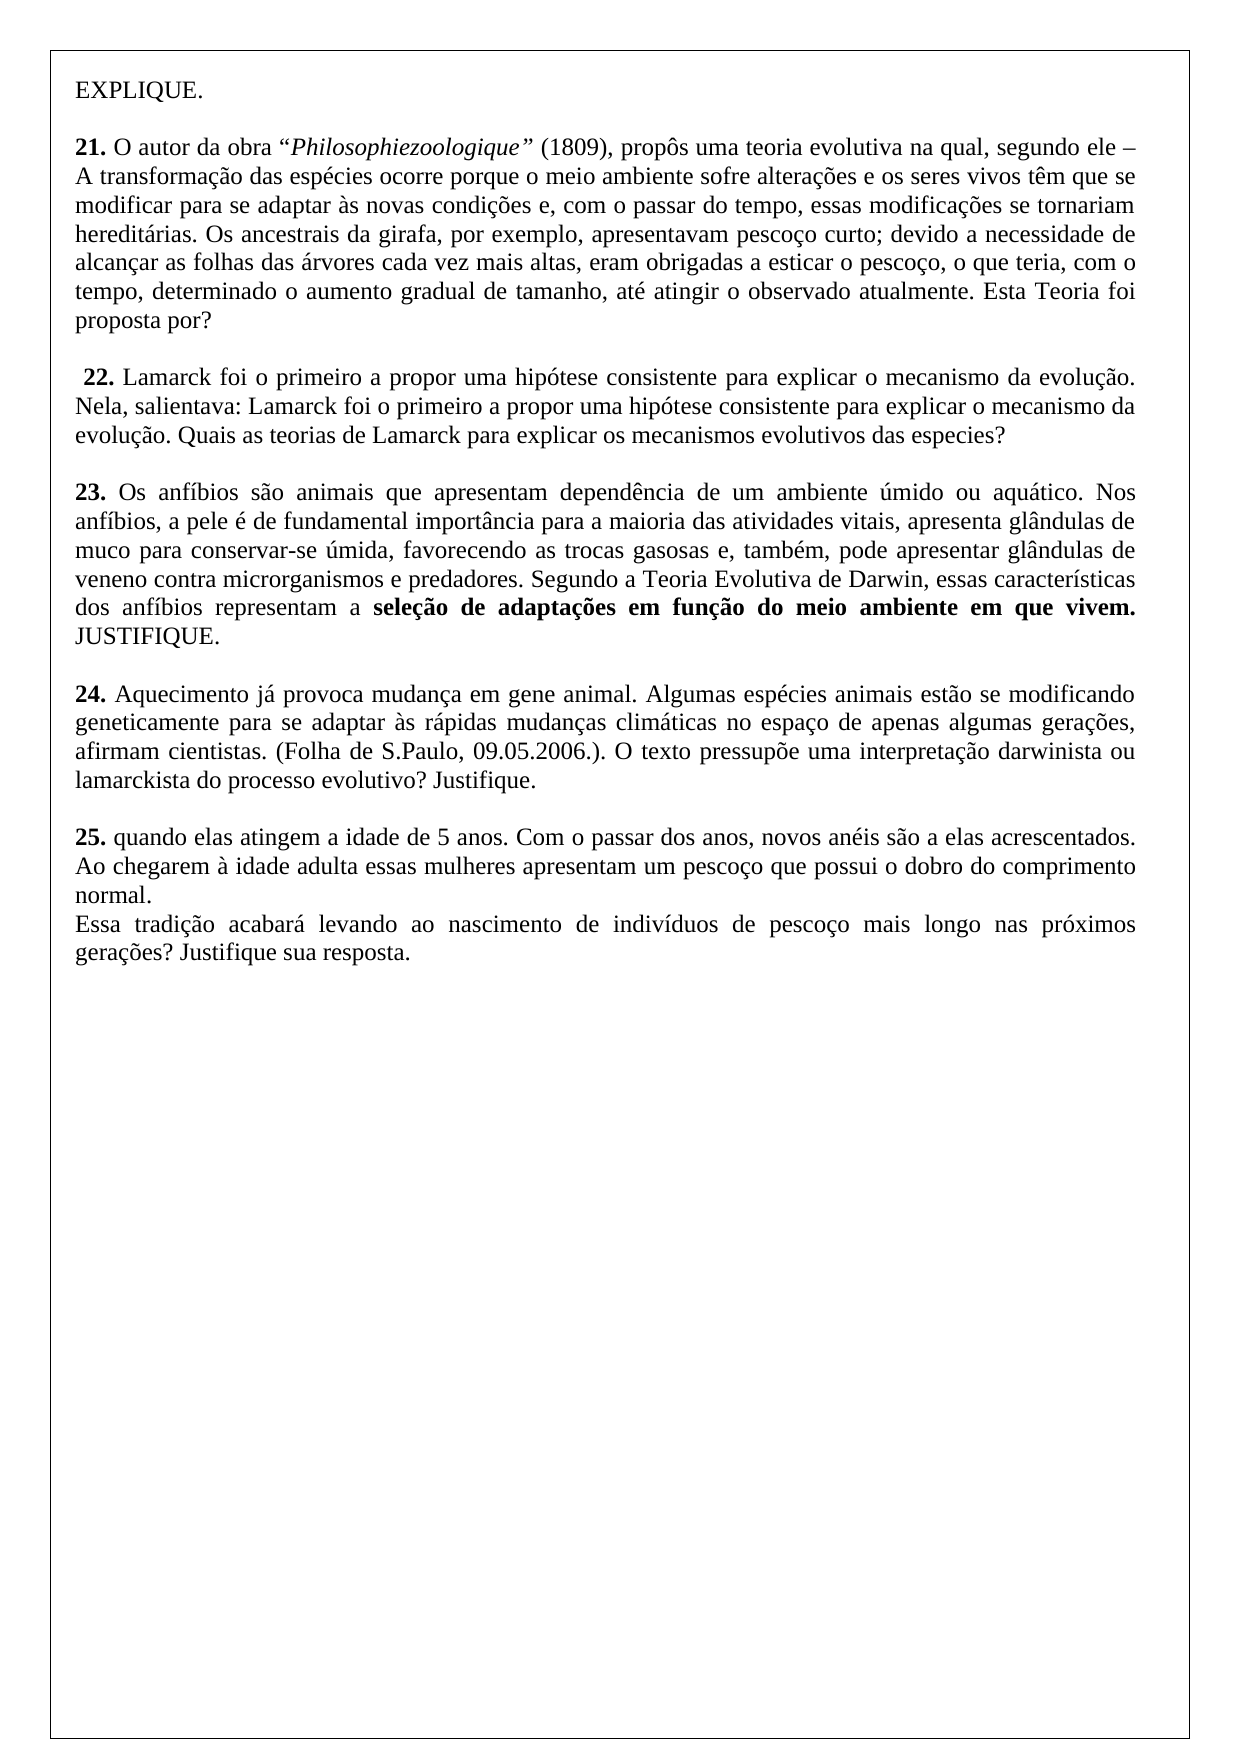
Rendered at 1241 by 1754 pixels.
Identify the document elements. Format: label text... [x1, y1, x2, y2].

text 21. O autor da obra “Philosophiezoologique” (1809), propôs uma teoria evolutiva na qual, segundo ele – A transformação das espécies ocorre porque o meio ambiente sofre alterações e os seres vivos têm que se modificar para se adaptar às novas condições e, com o passar do tempo, essas modificações se tornariam hereditárias. Os ancestrais da girafa, por exemplo, apresentavam pescoço curto; devido a necessidade de alcançar as folhas das árvores cada vez mais altas, eram obrigadas a esticar o pescoço, o que teria, com o tempo, determinado o aumento gradual de tamanho, até atingir o observado atualmente. Esta Teoria foi proposta por? [75, 132, 1137, 334]
text 23. Os anfíbios são animais que apresentam dependência de um ambiente úmido ou aquático. Nos anfíbios, a pele é de fundamental importância para a maioria das atividades vitais, apresenta glândulas de muco para conservar-se úmida, favorecendo as trocas gasosas e, também, pode apresentar glândulas de veneno contra microrganismos e predadores. Segundo a Teoria Evolutiva de Darwin, essas características dos anfíbios representam a seleção de adaptações em função do meio ambiente em que vivem. JUSTIFIQUE. [75, 477, 1137, 650]
text 22. Lamarck foi o primeiro a propor uma hipótese consistente para explicar o mecanismo da evolução. Nela, salientava: Lamarck foi o primeiro a propor uma hipótese consistente para explicar o mecanismo da evolução. Quais as teorias de Lamarck para explicar os mecanismos evolutivos das especies? [75, 362, 1137, 449]
text 24. Aquecimento já provoca mudança em gene animal. Algumas espécies animais estão se modificando geneticamente para se adaptar às rápidas mudanças climáticas no espaço de apenas algumas gerações, afirmam cientistas. (Folha de S.Paulo, 09.05.2006.). O texto pressupõe uma interpretação darwinista ou lamarckista do processo evolutivo? Justifique. [75, 679, 1137, 794]
text Essa tradição acabará levando ao nascimento de indivíduos de pescoço mais longo nas próximos gerações? Justifique sua resposta. [75, 909, 1137, 966]
text EXPLIQUE. [75, 75, 1137, 104]
text 25. quando elas atingem a idade de 5 anos. Com o passar dos anos, novos anéis são a elas acrescentados. Ao chegarem à idade adulta essas mulheres apresentam um pescoço que possui o dobro do comprimento normal. [75, 822, 1137, 909]
